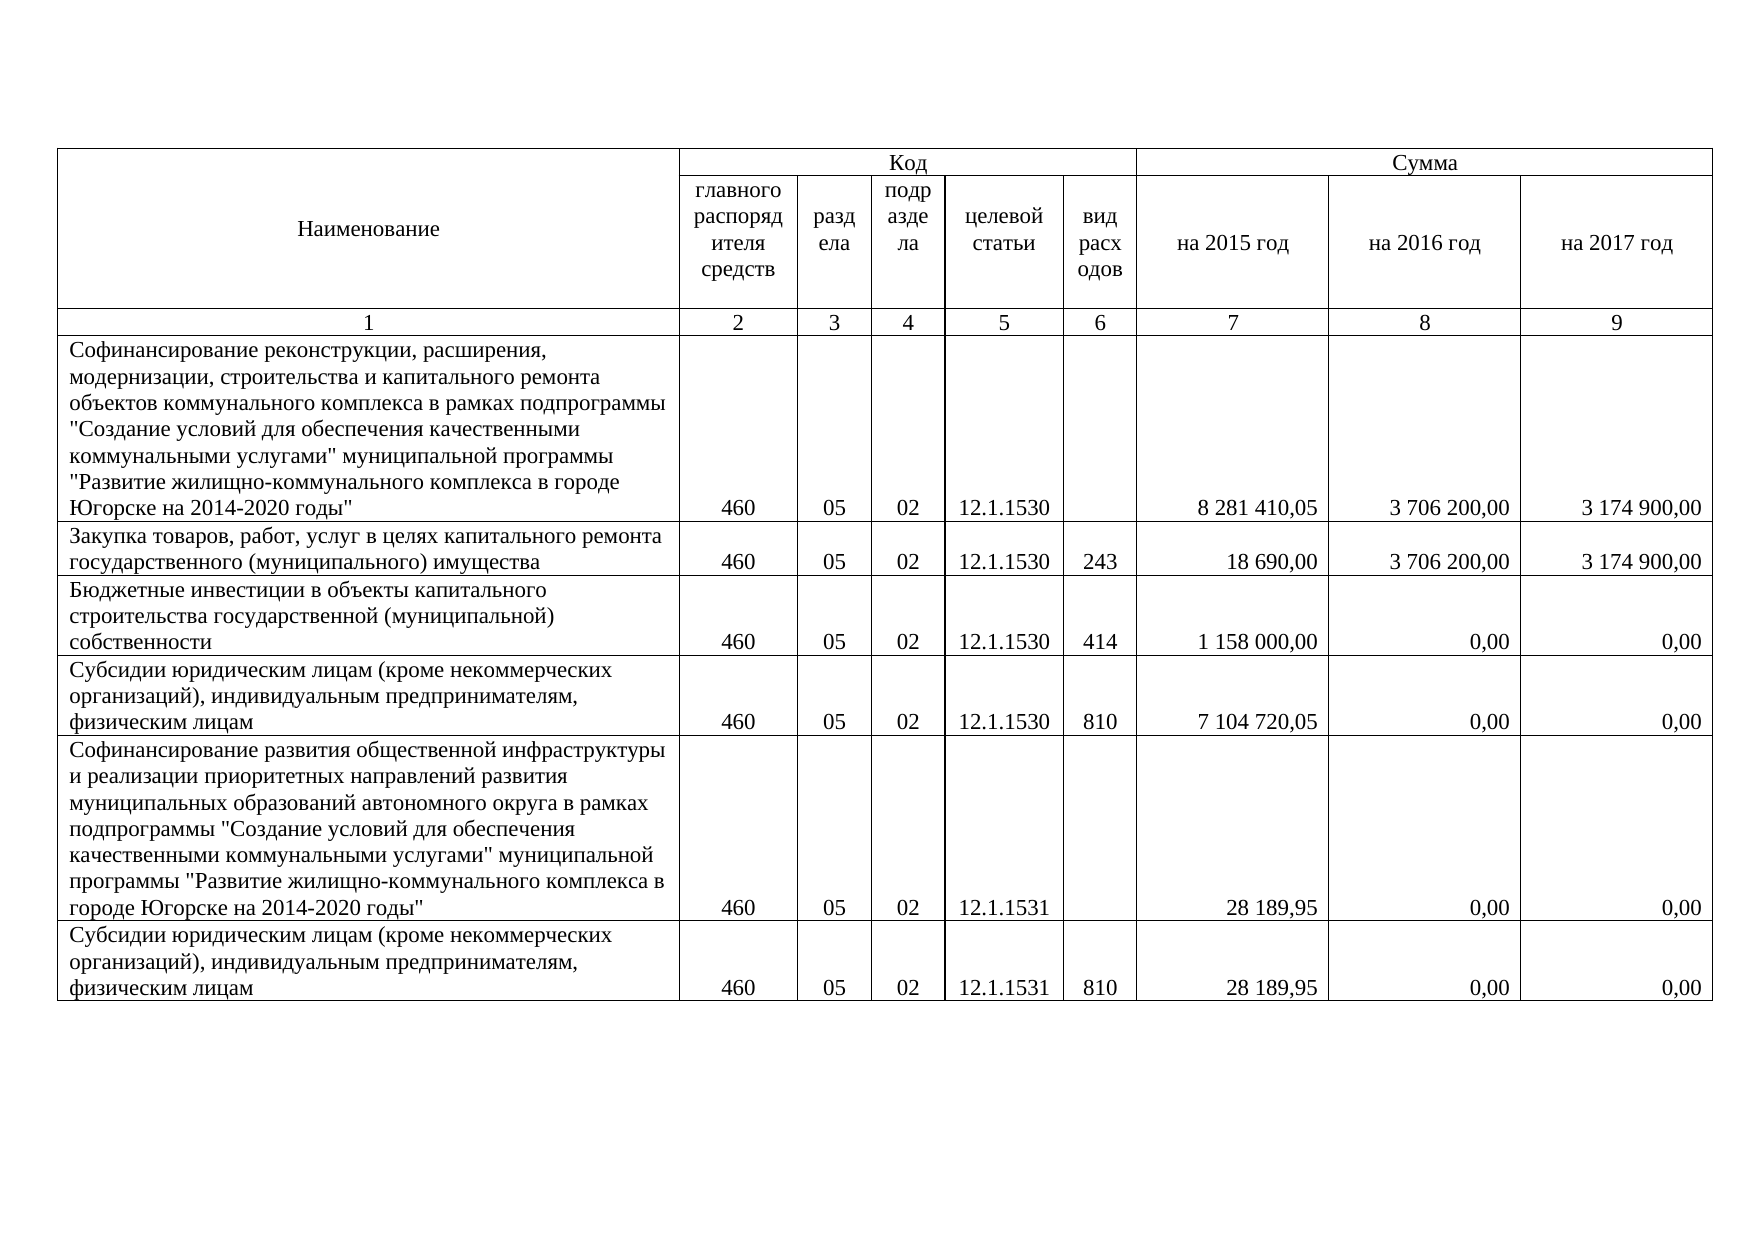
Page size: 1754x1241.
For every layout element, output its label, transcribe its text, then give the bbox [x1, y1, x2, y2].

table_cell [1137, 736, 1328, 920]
table_cell 9 [1521, 309, 1712, 335]
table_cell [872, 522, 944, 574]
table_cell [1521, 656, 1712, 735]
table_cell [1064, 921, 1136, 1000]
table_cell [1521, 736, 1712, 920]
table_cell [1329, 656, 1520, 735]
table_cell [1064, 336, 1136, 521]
table_cell 6 [1064, 309, 1136, 335]
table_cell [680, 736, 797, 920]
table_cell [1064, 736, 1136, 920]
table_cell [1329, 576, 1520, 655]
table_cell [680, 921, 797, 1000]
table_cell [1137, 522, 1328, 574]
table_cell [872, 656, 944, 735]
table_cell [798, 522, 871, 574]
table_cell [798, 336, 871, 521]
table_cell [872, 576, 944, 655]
table_header Сумма [1137, 149, 1712, 175]
table_cell на 2016 год [1329, 176, 1520, 308]
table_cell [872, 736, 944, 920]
table_cell целевой статьи [946, 176, 1063, 308]
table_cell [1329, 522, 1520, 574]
table_cell на 2015 год [1137, 176, 1328, 308]
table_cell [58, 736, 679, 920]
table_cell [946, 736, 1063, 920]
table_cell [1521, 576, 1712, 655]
table_header Код [680, 149, 1136, 175]
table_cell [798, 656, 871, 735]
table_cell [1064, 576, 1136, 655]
table_cell 1 [58, 309, 679, 335]
table_cell вид расходов [1064, 176, 1136, 308]
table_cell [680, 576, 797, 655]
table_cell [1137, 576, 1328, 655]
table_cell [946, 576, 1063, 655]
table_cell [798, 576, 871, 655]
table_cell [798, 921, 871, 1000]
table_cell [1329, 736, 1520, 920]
table_cell на 2017 год [1521, 176, 1712, 308]
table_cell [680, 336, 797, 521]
table_cell 8 [1329, 309, 1520, 335]
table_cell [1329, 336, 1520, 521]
table_header Наименование [58, 149, 679, 308]
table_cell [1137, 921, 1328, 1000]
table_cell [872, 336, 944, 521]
table_cell 4 [872, 309, 944, 335]
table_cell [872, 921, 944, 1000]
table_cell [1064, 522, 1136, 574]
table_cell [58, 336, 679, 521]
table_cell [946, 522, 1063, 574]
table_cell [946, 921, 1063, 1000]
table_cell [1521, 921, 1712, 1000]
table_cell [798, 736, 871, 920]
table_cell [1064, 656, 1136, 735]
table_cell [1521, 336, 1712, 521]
table_cell 7 [1137, 309, 1328, 335]
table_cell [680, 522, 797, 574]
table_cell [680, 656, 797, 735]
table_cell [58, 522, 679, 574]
table_cell раздела [798, 176, 871, 308]
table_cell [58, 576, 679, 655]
table_cell 2 [680, 309, 797, 335]
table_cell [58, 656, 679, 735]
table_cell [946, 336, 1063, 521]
table_cell подраздела [872, 176, 944, 308]
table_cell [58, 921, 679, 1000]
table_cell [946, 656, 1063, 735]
table_cell 3 [798, 309, 871, 335]
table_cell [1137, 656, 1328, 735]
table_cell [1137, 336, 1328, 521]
table_cell главного распорядителя средств [680, 176, 797, 308]
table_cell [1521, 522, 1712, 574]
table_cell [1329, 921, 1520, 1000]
table_cell 5 [946, 309, 1063, 335]
